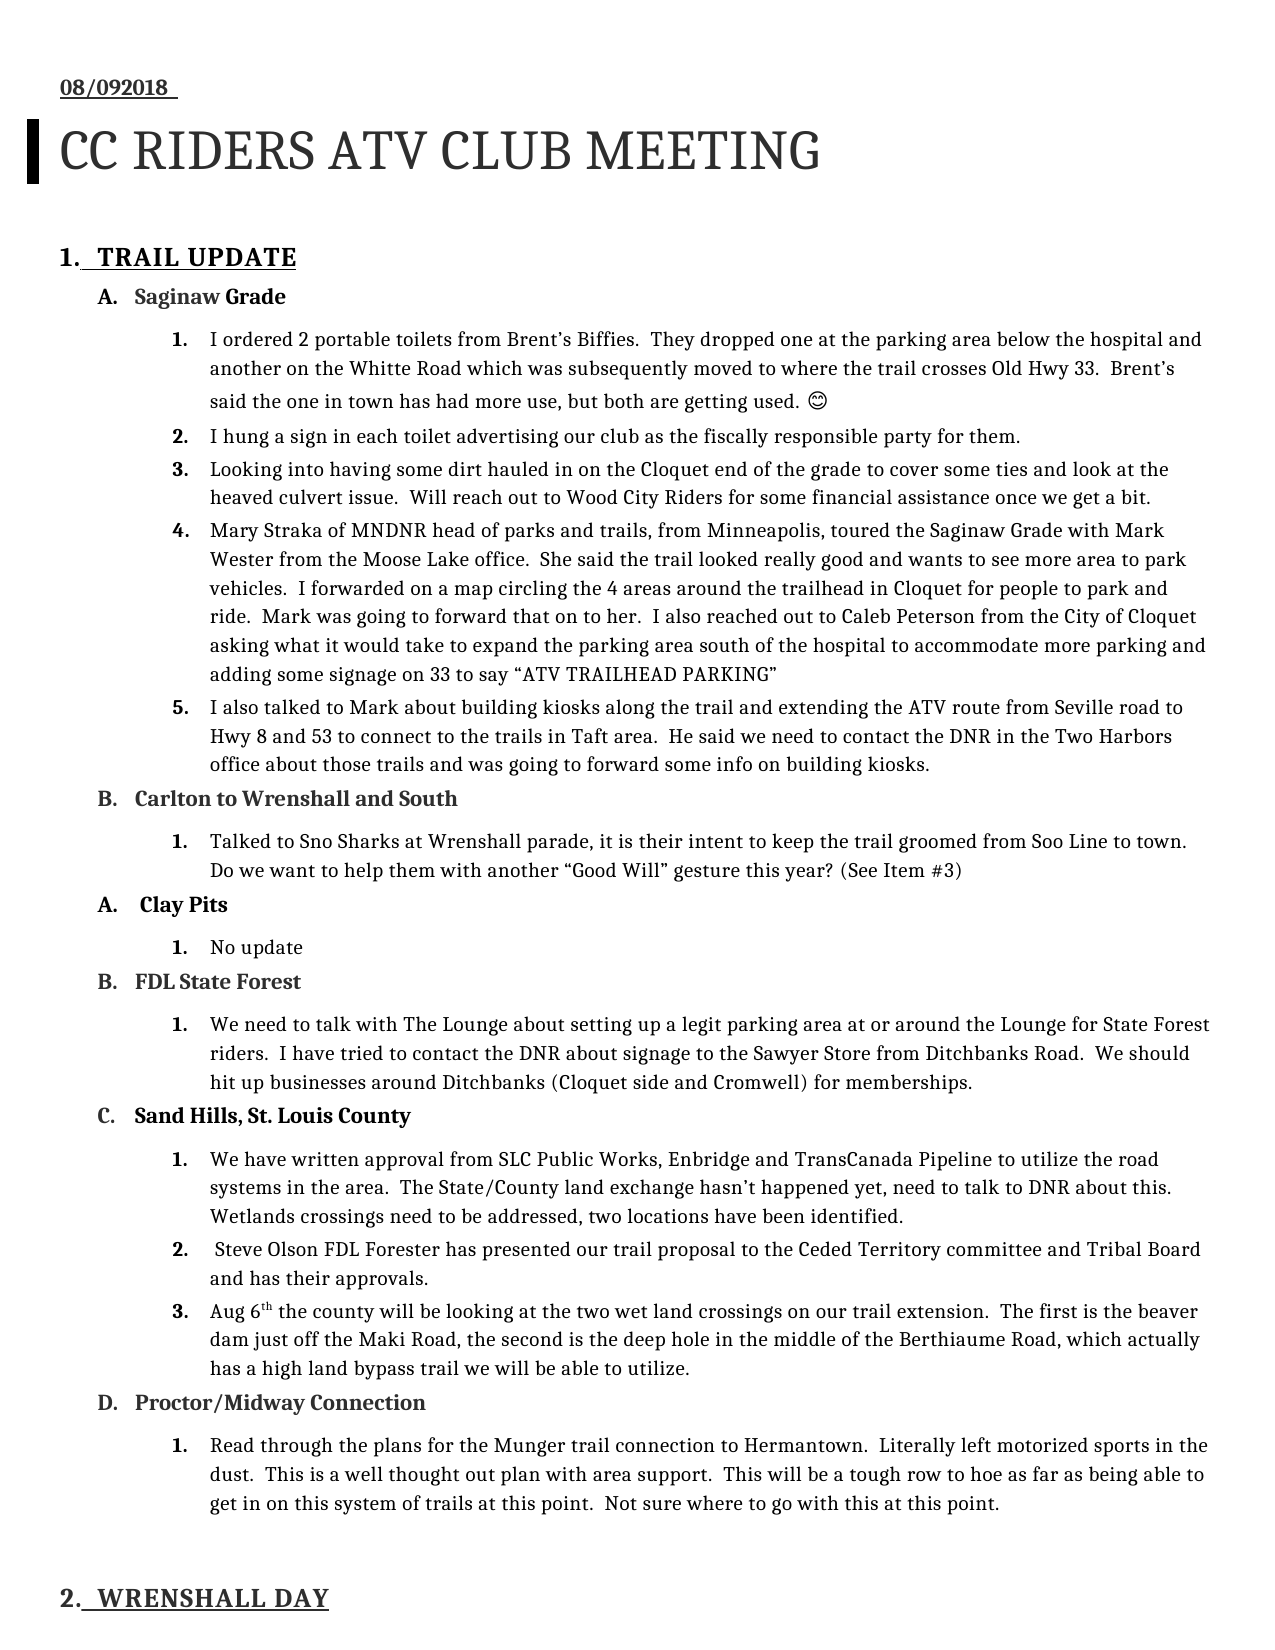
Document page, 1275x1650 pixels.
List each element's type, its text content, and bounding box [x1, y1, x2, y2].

subtitle Sand Hills, St. Louis County [97, 1103, 1215, 1129]
subtitle No update [172, 936, 1215, 960]
subtitle Saginaw Grade [97, 284, 1215, 310]
subtitle Wrenshall day [60, 1583, 1215, 1614]
subtitle Carlton to Wrenshall and South [97, 786, 1215, 812]
subtitle Aug 6th the county will be looking at the two wet land crossings on our trail extension. The first is the beaver dam just off the Maki Road, the second is the deep hole in the middle of the Berthiaume Road, which actually has a high land bypass trail we will be able to utilize. [172, 1299, 1215, 1381]
subtitle I hung a sign in each toilet advertising our club as the fiscally responsible party for them. [172, 424, 1215, 448]
subtitle FDL State Forest [97, 969, 1215, 995]
subtitle We need to talk with The Lounge about setting up a legit parking area at or around the Lounge for State Forest riders. I have tried to contact the DNR about signage to the Sawyer Store from Ditchbanks Road. We should hit up businesses around Ditchbanks (Cloquet side and Cromwell) for memberships. [172, 1013, 1215, 1094]
title CC Riders Atv Club meeting [39, 119, 1215, 184]
subtitle Mary Straka of MNDNR head of parks and trails, from Minneapolis, toured the Saginaw Grade with Mark Wester from the Moose Lake office. She said the trail looked really good and wants to see more area to park vehicles. I forwarded on a map circling the 4 areas around the trailhead in Cloquet for people to park and ride. Mark was going to forward that on to her. I also reached out to Caleb Peterson from the City of Cloquet asking what it would take to expand the parking area south of the hospital to accommodate more parking and adding some signage on 33 to say “ATV TRAILHEAD PARKING” [172, 519, 1215, 687]
subtitle I ordered 2 portable toilets from Brent’s Biffies. They dropped one at the parking area below the hospital and another on the Whitte Road which was subsequently moved to where the trail crosses Old Hwy 33. Brent’s said the one in town has had more use, but both are getting used. [172, 328, 1215, 414]
subtitle Read through the plans for the Munger trail connection to Hermantown. Literally left motorized sports in the dust. This is a well thought out plan with area support. This will be a tough row to hoe as far as being able to get in on this system of trails at this point. Not sure where to go with this at this point. [172, 1434, 1215, 1515]
subtitle Clay Pits [97, 892, 1215, 918]
subtitle Trail update [60, 242, 1215, 273]
subtitle We have written approval from SLC Public Works, Enbridge and TransCanada Pipeline to utilize the road systems in the area. The State/County land exchange hasn’t happened yet, need to talk to DNR about this. Wetlands crossings need to be addressed, two locations have been identified. [172, 1147, 1215, 1229]
text 08/092018 [60, 75, 1215, 101]
subtitle Looking into having some dirt hauled in on the Cloquet end of the grade to cover some ties and look at the heaved culvert issue. Will reach out to Wood City Riders for some financial assistance once we get a bit. [172, 457, 1215, 510]
subtitle I also talked to Mark about building kiosks along the trail and extending the ATV route from Seville road to Hwy 8 and 53 to connect to the trails in Taft area. He said we need to contact the DNR in the Two Harbors office about those trails and was going to forward some info on building kiosks. [172, 696, 1215, 777]
subtitle Talked to Sno Sharks at Wrenshall parade, it is their intent to keep the trail groomed from Soo Line to town. Do we want to help them with another “Good Will” gesture this year? (See Item #3) [172, 830, 1215, 883]
subtitle Steve Olson FDL Forester has presented our trail proposal to the Ceded Territory committee and Tribal Board and has their approvals. [172, 1238, 1215, 1290]
subtitle Proctor/Midway Connection [97, 1390, 1215, 1416]
